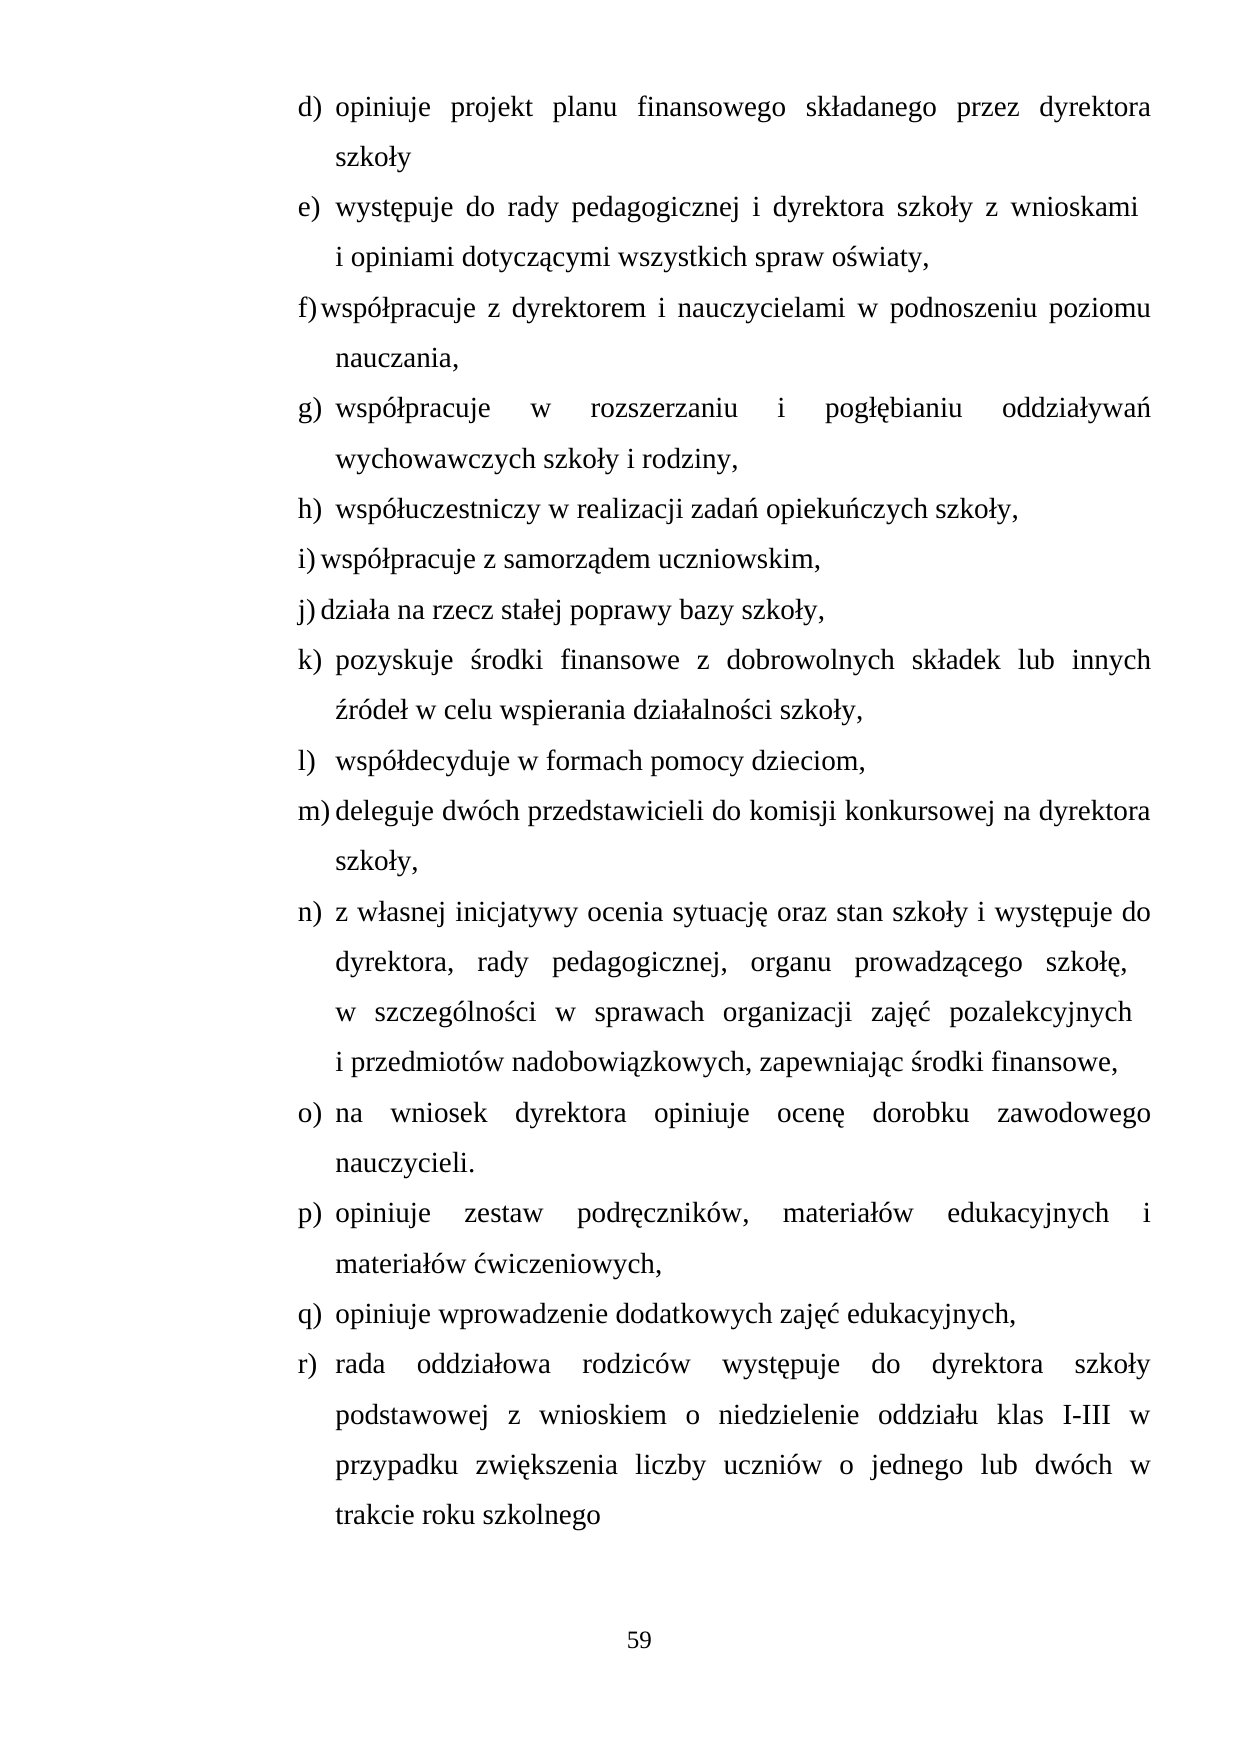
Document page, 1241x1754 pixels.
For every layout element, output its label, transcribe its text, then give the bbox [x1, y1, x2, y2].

list opiniuje wprowadzenie dodatkowych zajęć edukacyjnych, [298, 1296, 1152, 1330]
list na wniosek dyrektora opiniuje ocenę dorobku zawodowego nauczycieli. [298, 1095, 1152, 1179]
list występuje do rady pedagogicznej i dyrektora szkoły z wnioskami i opiniami dotyczącymi wszystkich spraw oświaty, [298, 189, 1152, 273]
list pozyskuje środki finansowe z dobrowolnych składek lub innych źródeł w celu wspierania działalności szkoły, [298, 642, 1152, 726]
list opiniuje zestaw podręczników, materiałów edukacyjnych i materiałów ćwiczeniowych, [298, 1196, 1152, 1279]
list współpracuje z dyrektorem i nauczycielami w podnoszeniu poziomu nauczania, [298, 290, 1152, 374]
list z własnej inicjatywy ocenia sytuację oraz stan szkoły i występuje do dyrektora, rady pedagogicznej, organu prowadzącego szkołę, w szczególności w sprawach organizacji zajęć pozalekcyjnych i przedmiotów nadobowiązkowych, zapewniając środki finansowe, [298, 894, 1152, 1078]
list współuczestniczy w realizacji zadań opiekuńczych szkoły, [298, 491, 1152, 525]
list opiniuje projekt planu finansowego składanego przez dyrektora szkoły [298, 89, 1152, 172]
list współpracuje z samorządem uczniowskim, [298, 541, 1152, 575]
list działa na rzecz stałej poprawy bazy szkoły, [298, 592, 1152, 625]
list współpracuje w rozszerzaniu i pogłębianiu oddziaływań wychowawczych szkoły i rodziny, [298, 391, 1152, 474]
list współdecyduje w formach pomocy dzieciom, [298, 743, 1152, 776]
list deleguje dwóch przedstawicieli do komisji konkursowej na dyrektora szkoły, [298, 793, 1152, 877]
list rada oddziałowa rodziców występuje do dyrektora szkoły podstawowej z wnioskiem o niedzielenie oddziału klas I-III w przypadku zwiększenia liczby uczniów o jednego lub dwóch w trakcie roku szkolnego [298, 1346, 1152, 1531]
